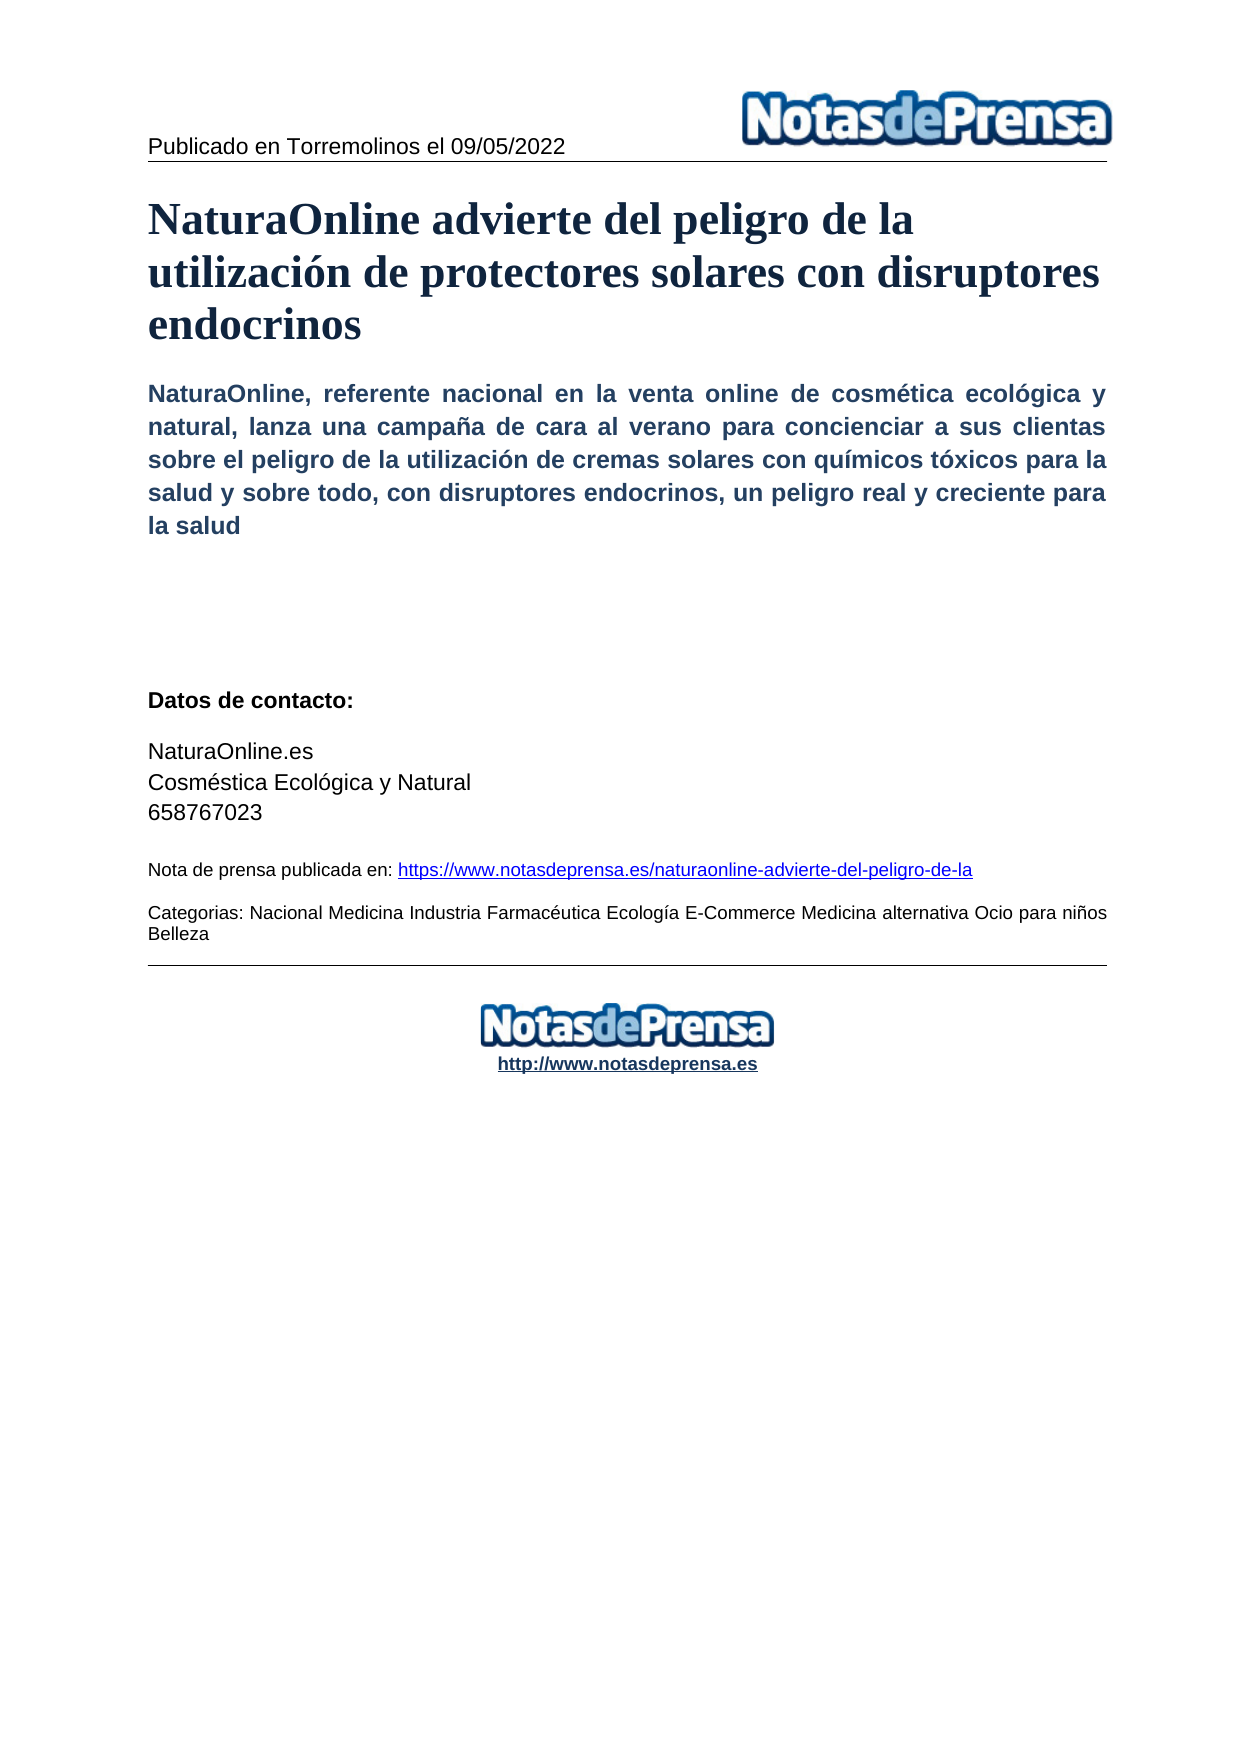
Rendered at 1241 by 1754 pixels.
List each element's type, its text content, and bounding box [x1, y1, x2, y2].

text Categorias: Nacional Medicina Industria Farmacéutica Ecología E-Commerce Medicina alternativa Ocio para niños Belleza [148, 901, 1107, 944]
text Datos de contacto: [148, 687, 1107, 713]
text NaturaOnline.es [148, 738, 1063, 764]
text Cosméstica Ecológica y Natural [148, 768, 1063, 795]
text http://www.notasdeprensa.es [148, 1052, 1107, 1074]
picture [480, 1003, 775, 1049]
text 658767023 [148, 799, 1063, 825]
picture [742, 90, 1113, 148]
subtitle NaturaOnline advierte del peligro de la utilización de protectores solares con disruptores endocrinos [148, 192, 1107, 350]
text Publicado en Torremolinos el 09/05/2022 [148, 133, 1107, 161]
text Nota de prensa publicada en: https://www.notasdeprensa.es/naturaonline-advierte-del-peligro-de-la [148, 859, 1107, 881]
subtitle NaturaOnline, referente nacional en la venta online de cosmética ecológica y natural, lanza una campaña de cara al verano para concienciar a sus clientas sobre el peligro de la utilización de cremas solares con químicos tóxicos para la salud y sobre todo, con disruptores endocrinos, un peligro real y creciente para la salud [148, 379, 1107, 540]
